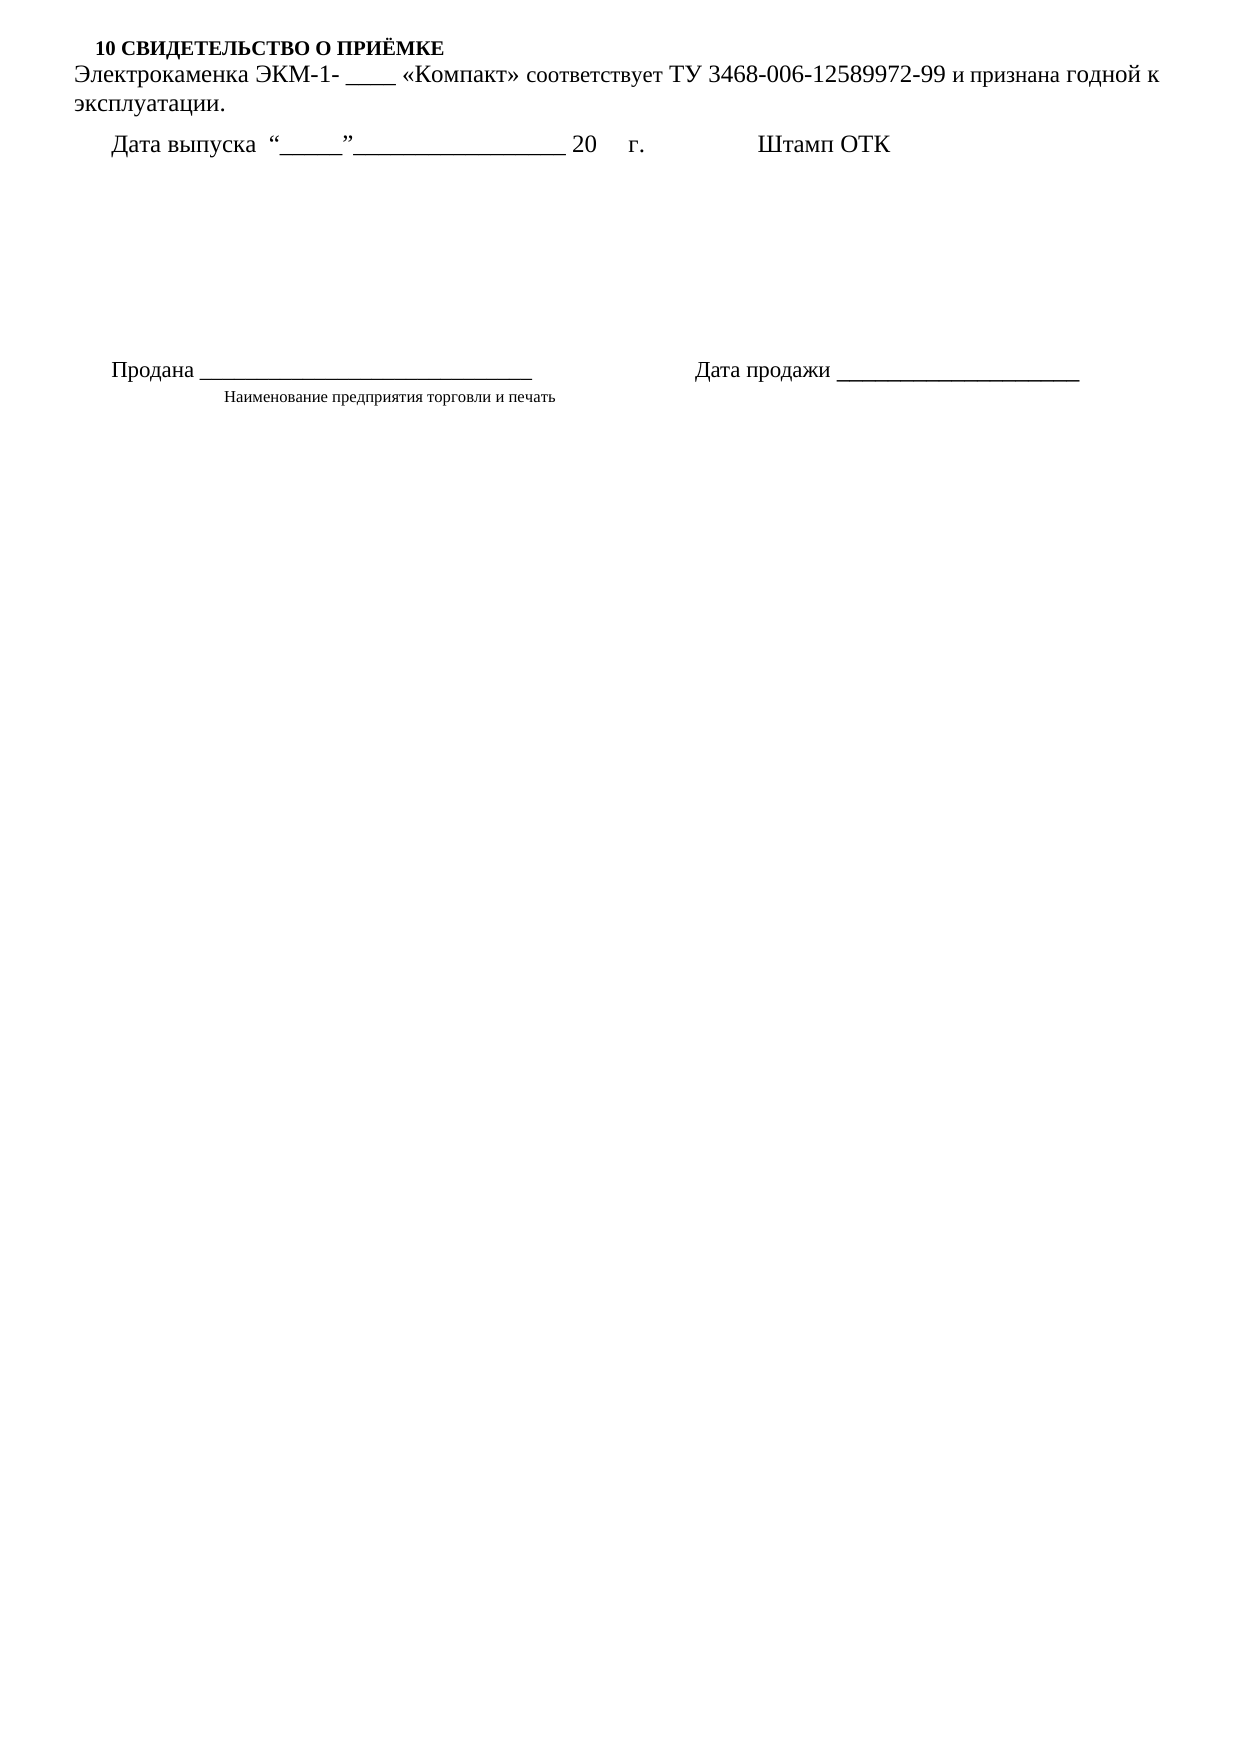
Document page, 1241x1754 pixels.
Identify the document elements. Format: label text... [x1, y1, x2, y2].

subtitle Продана _____________________________ Дата продажи ___________________ [74, 356, 1211, 382]
text Электрокаменка ЭКМ-1- ____ «Компакт» соответствует ТУ 3468-006-12589972-99 и признана годной к эксплуатации. [74, 59, 1211, 117]
text Наименование предприятия торговли и печать [74, 386, 1211, 406]
text Дата выпуска “_____”_________________ 20 г. Штамп ОТК [74, 129, 1211, 158]
text 10 СВИДЕТЕЛЬСТВО О ПРИЁМКЕ [74, 35, 1211, 59]
